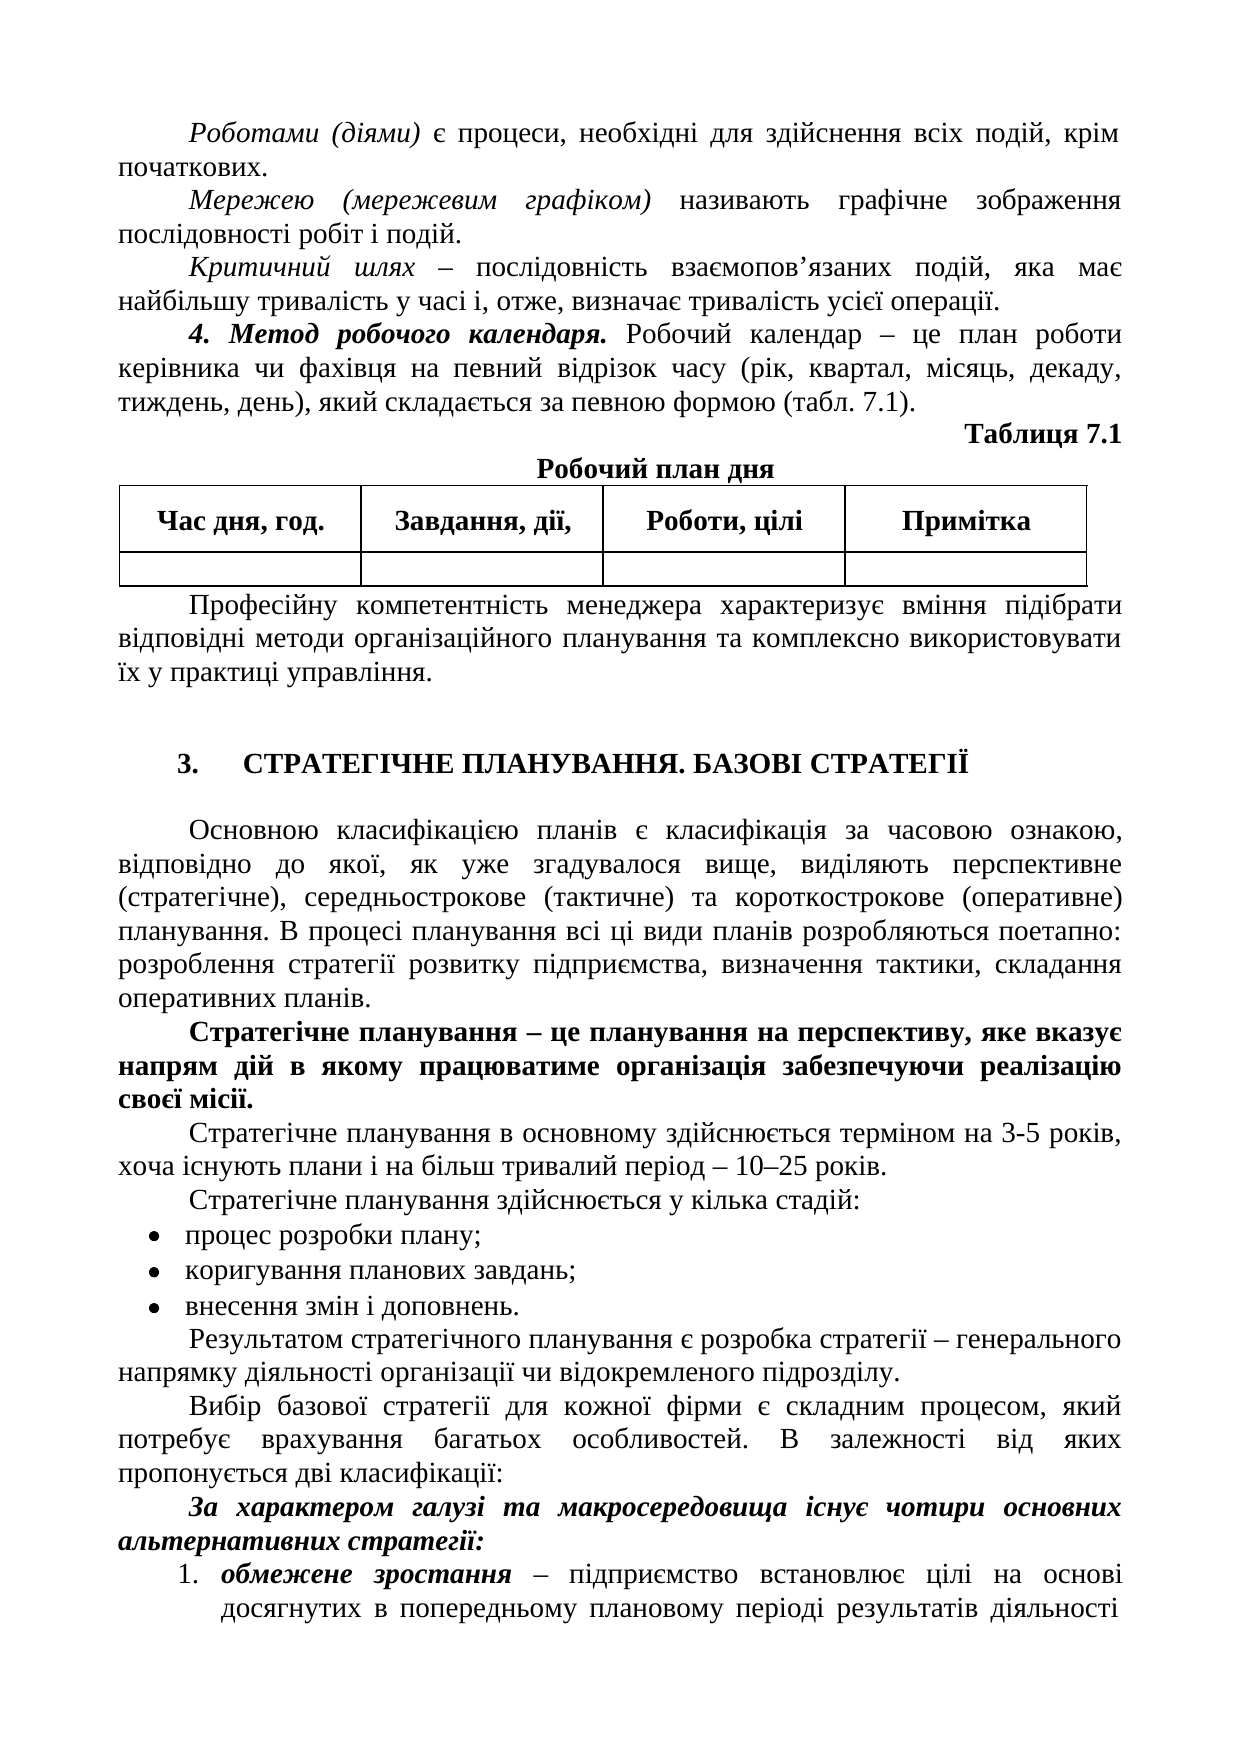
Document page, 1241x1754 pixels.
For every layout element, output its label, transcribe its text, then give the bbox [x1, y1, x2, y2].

text Мережею (мережевим графіком) називають графічне зображення послідовності робіт і подій. [118, 182, 1122, 249]
text коригування планових завдань; внесення змін і доповнень. [185, 1252, 578, 1321]
text За характером галузі та макросередовища існує чотири основних альтернативних стратегії: [118, 1489, 1122, 1556]
table_cell [846, 553, 1086, 585]
table_header Час дня, год. [120, 486, 360, 551]
subtitle СТРАТЕГІЧНЕ ПЛАНУВАННЯ. БАЗОВІ СТРАТЕГІЇ [177, 746, 1140, 779]
subtitle Стратегічне планування – це планування на перспективу, яке вказує напрям дій в якому працюватиме організація забезпечуючи реалізацію своєї місії. [118, 1014, 1122, 1115]
table_header Роботи, цілі [604, 486, 844, 551]
list Метод робочого календаря. Робочий календар – це план роботи керівника чи фахівця на певний відрізок часу (рік, квартал, місяць, декаду, тиждень, день), який складається за певною формою (табл. 7.1). [118, 317, 1122, 417]
picture [147, 1215, 175, 1323]
text Робочий план дня [180, 451, 1131, 484]
text Вибір базової стратегії для кожної фірми є складним процесом, який потребує врахування багатьох особливостей. В залежності від яких пропонується дві класифікації: [118, 1388, 1122, 1489]
text напрямку діяльності організації чи відокремленого підрозділу. [118, 1354, 1140, 1388]
text Критичний шлях – послідовність взаємопов’язаних подій, яка має найбільшу тривалість у часі і, отже, визначає тривалість усієї операції. [118, 249, 1122, 317]
table_header Завдання, дії, [362, 486, 602, 551]
table_cell [362, 553, 602, 585]
list обмежене зростання – підприємство встановлює цілі на основі досягнутих в попередньому плановому періоді результатів діяльності [177, 1556, 1122, 1623]
table_cell [120, 553, 360, 585]
text Професійну компетентність менеджера характеризує вміння підібрати відповідні методи організаційного планування та комплексно використовувати їх у практиці управління. [118, 587, 1122, 687]
text Основною класифікацією планів є класифікація за часовою ознакою, відповідно до якої, як уже згадувалося вище, виділяють перспективне (стратегічне), середньострокове (тактичне) та короткострокове (оперативне) планування. В процесі планування всі ці види планів розробляються поетапно: розроблення стратегії розвитку підприємства, визначення тактики, складання оперативних планів. [118, 812, 1123, 1014]
text Результатом стратегічного планування є розробка стратегії – генерального [189, 1323, 1140, 1354]
text Роботами (діями) є процеси, необхідні для здійснення всіх подій, крім початкових. [118, 115, 1140, 182]
text Стратегічне планування здійснюється у кілька стадій: процес розробки плану; [185, 1182, 863, 1251]
table_header Примітка [846, 486, 1086, 551]
table_cell [604, 553, 844, 585]
text Стратегічне планування в основному здійснюється терміном на 3-5 років, хоча існують плани і на більш тривалий період – 10–25 років. [118, 1115, 1122, 1182]
subtitle Таблиця 7.1 [956, 417, 1131, 451]
